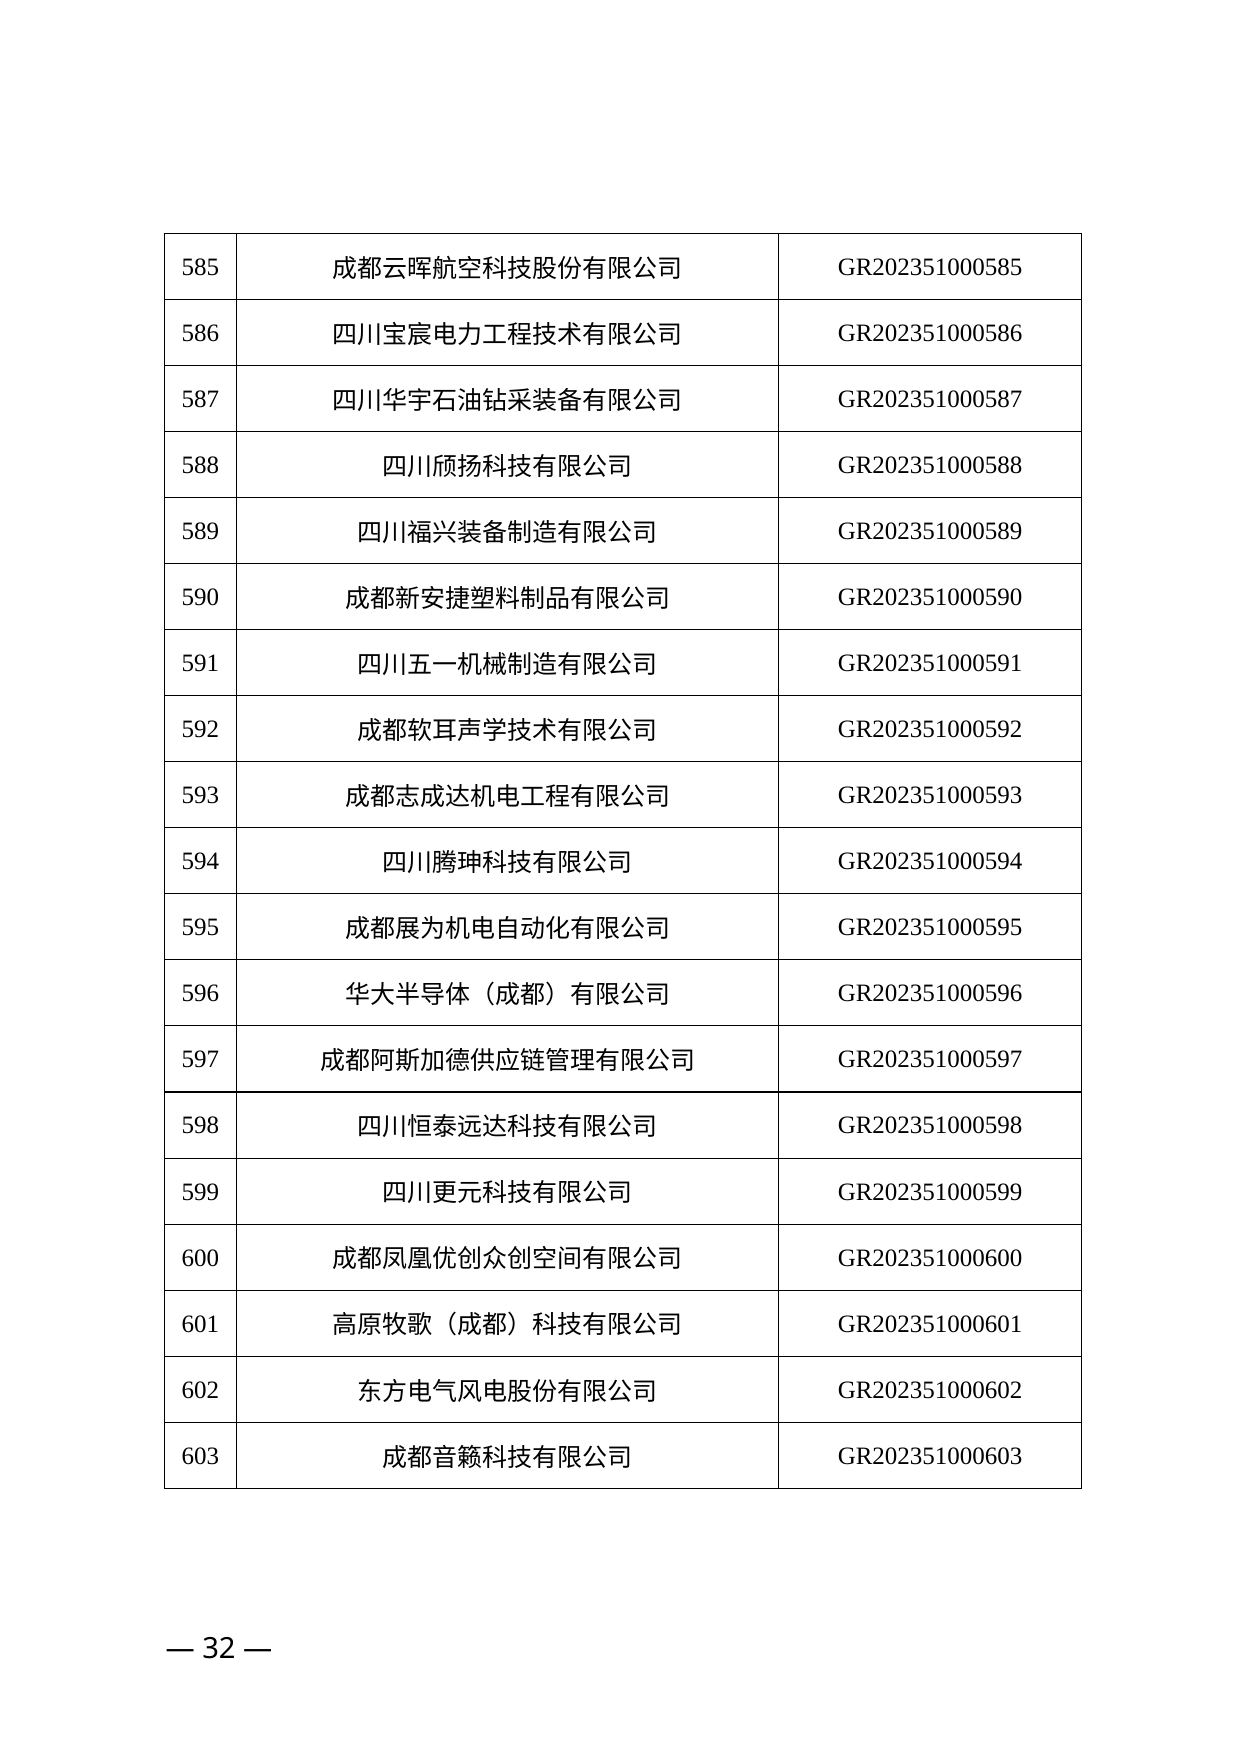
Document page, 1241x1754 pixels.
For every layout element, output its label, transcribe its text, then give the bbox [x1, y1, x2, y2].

table_cell GR202351000602 [779, 1357, 1081, 1422]
table_cell 成都凤凰优创众创空间有限公司 [237, 1225, 778, 1289]
table_cell GR202351000592 [779, 696, 1081, 761]
table_cell 成都志成达机电工程有限公司 [237, 762, 778, 827]
table_cell GR202351000590 [779, 564, 1081, 629]
table_cell 四川华宇石油钻采装备有限公司 [237, 366, 778, 431]
table_cell 598 [165, 1093, 236, 1157]
table_cell 586 [165, 300, 236, 365]
table_cell 596 [165, 960, 236, 1025]
table_cell GR202351000585 [779, 234, 1081, 299]
table_cell 成都展为机电自动化有限公司 [237, 894, 778, 959]
table_cell GR202351000599 [779, 1159, 1081, 1223]
table_cell 成都新安捷塑料制品有限公司 [237, 564, 778, 629]
table_cell 603 [165, 1423, 236, 1488]
table_cell 四川福兴装备制造有限公司 [237, 498, 778, 563]
table_cell 588 [165, 432, 236, 497]
table_cell 四川腾珅科技有限公司 [237, 828, 778, 893]
table_cell 587 [165, 366, 236, 431]
table_cell 594 [165, 828, 236, 893]
table_cell 592 [165, 696, 236, 761]
table_cell GR202351000596 [779, 960, 1081, 1025]
table_cell GR202351000594 [779, 828, 1081, 893]
table_cell GR202351000589 [779, 498, 1081, 563]
table_cell 589 [165, 498, 236, 563]
table_cell 590 [165, 564, 236, 629]
table_cell 成都音籁科技有限公司 [237, 1423, 778, 1488]
table_cell GR202351000598 [779, 1093, 1081, 1157]
table_cell 四川五一机械制造有限公司 [237, 630, 778, 695]
table_cell GR202351000597 [779, 1026, 1081, 1091]
table_cell 成都阿斯加德供应链管理有限公司 [237, 1026, 778, 1091]
table_cell 602 [165, 1357, 236, 1422]
table_cell 四川宝宸电力工程技术有限公司 [237, 300, 778, 365]
table_cell 595 [165, 894, 236, 959]
table_cell GR202351000586 [779, 300, 1081, 365]
table_cell 597 [165, 1026, 236, 1091]
table_cell 高原牧歌（成都）科技有限公司 [237, 1291, 778, 1356]
table_cell 599 [165, 1159, 236, 1223]
table_cell GR202351000603 [779, 1423, 1081, 1488]
table_cell 601 [165, 1291, 236, 1356]
table_cell 591 [165, 630, 236, 695]
table_cell 585 [165, 234, 236, 299]
table_cell 四川颀扬科技有限公司 [237, 432, 778, 497]
table_cell GR202351000591 [779, 630, 1081, 695]
table_cell GR202351000593 [779, 762, 1081, 827]
table_cell GR202351000595 [779, 894, 1081, 959]
table_cell 600 [165, 1225, 236, 1289]
table_cell 四川恒泰远达科技有限公司 [237, 1093, 778, 1157]
table_cell GR202351000587 [779, 366, 1081, 431]
table_cell GR202351000600 [779, 1225, 1081, 1289]
table_cell 四川更元科技有限公司 [237, 1159, 778, 1223]
table_cell 华大半导体（成都）有限公司 [237, 960, 778, 1025]
table_cell 东方电气风电股份有限公司 [237, 1357, 778, 1422]
table_cell 成都软耳声学技术有限公司 [237, 696, 778, 761]
table_cell GR202351000601 [779, 1291, 1081, 1356]
table_cell 593 [165, 762, 236, 827]
table_cell GR202351000588 [779, 432, 1081, 497]
table_cell 成都云晖航空科技股份有限公司 [237, 234, 778, 299]
